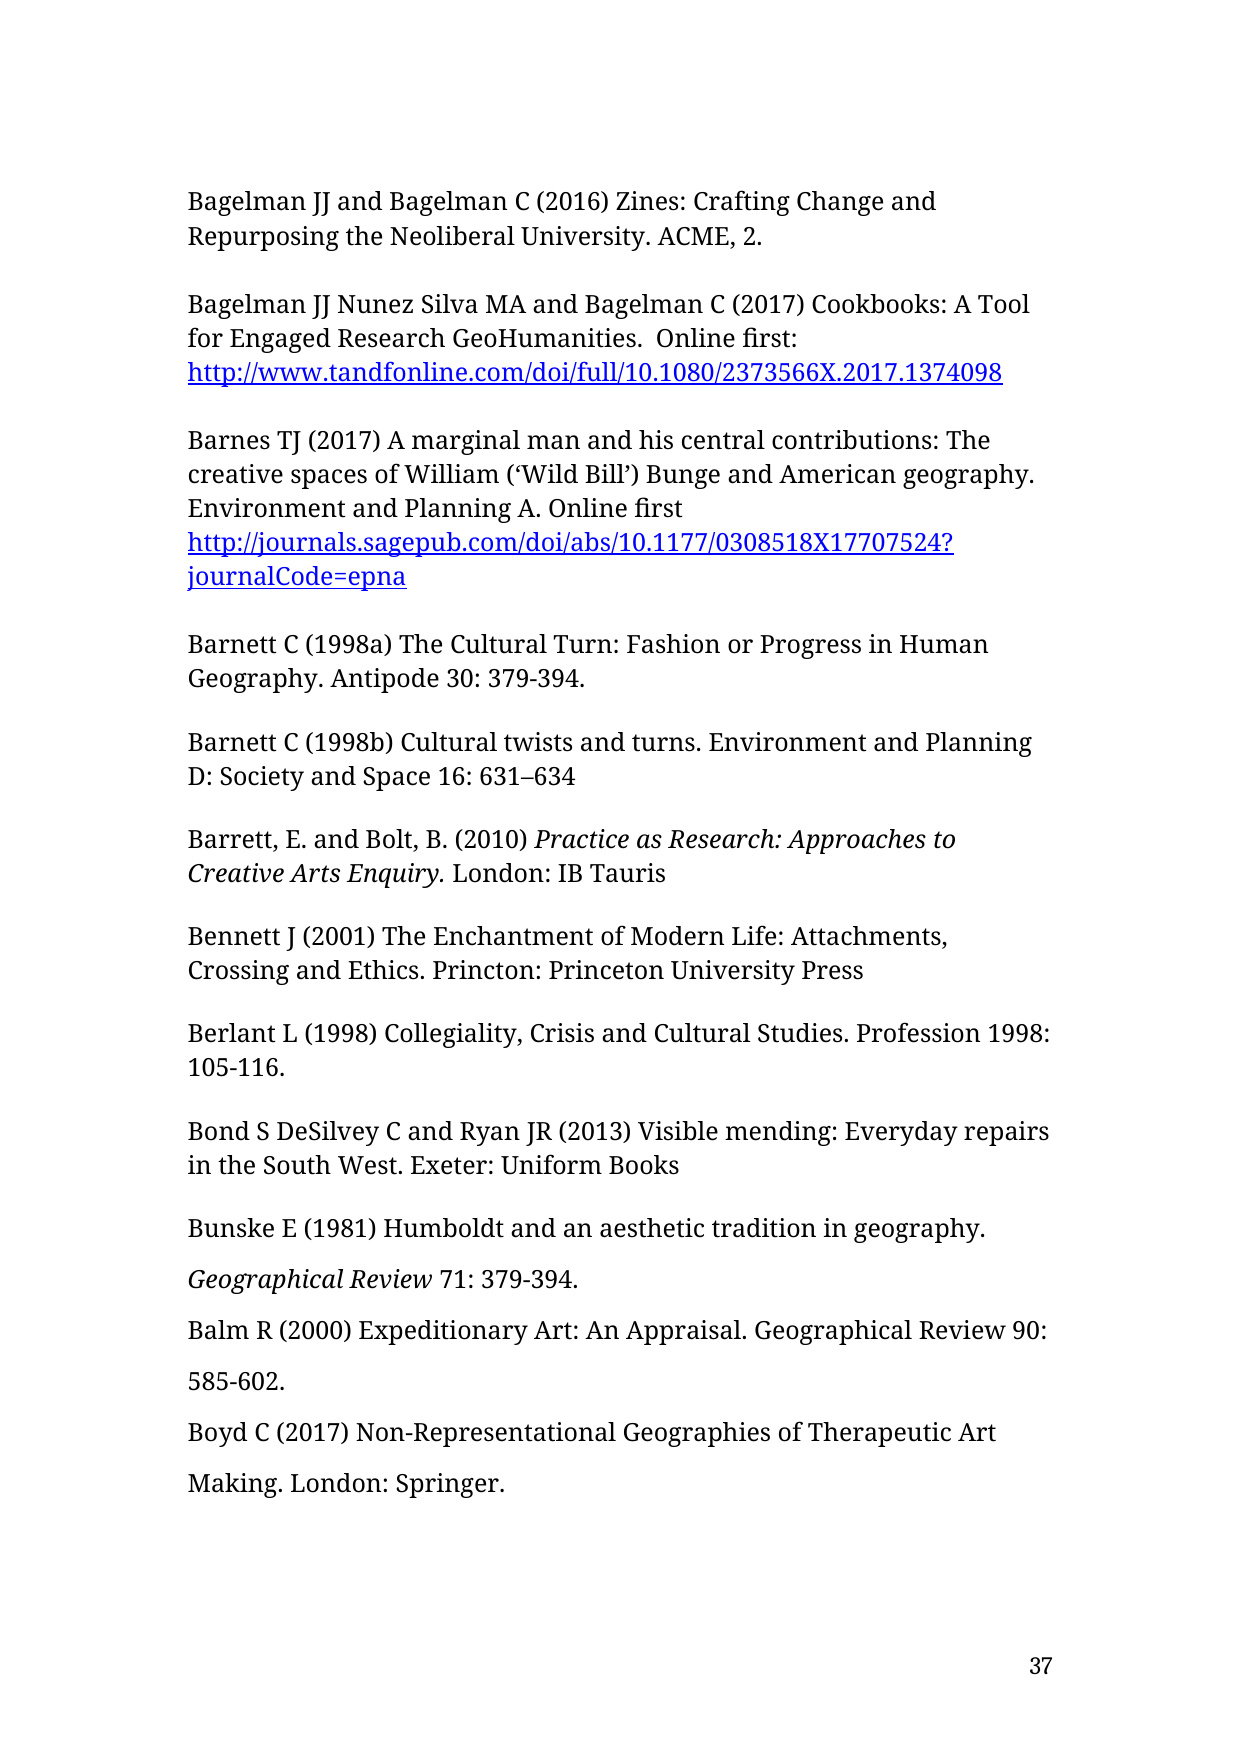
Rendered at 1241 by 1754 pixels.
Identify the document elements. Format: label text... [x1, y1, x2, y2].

text Berlant L (1998) Collegiality, Crisis and Cultural Studies. Profession 1998: 105-116. [187, 1016, 1053, 1084]
text Barnett C (1998b) Cultural twists and turns. Environment and Planning D: Society and Space 16: 631–634 [187, 724, 1053, 792]
text Bennett J (2001) The Enchantment of Modern Life: Attachments, Crossing and Ethics. Princton: Princeton University Press [187, 919, 1053, 987]
text Barnett C (1998a) The Cultural Turn: Fashion or Progress in Human Geography. Antipode 30: 379-394. [187, 627, 1053, 695]
text Barnes TJ (2017) A marginal man and his central contributions: The creative spaces of William (‘Wild Bill’) Bunge and American geography. Environment and Planning A. Online first http://journals.sagepub.com/doi/abs/10.1177/0308518X17707524?journalCode=epna [187, 422, 1039, 593]
text Balm R (2000) Expeditionary Art: An Appraisal. Geographical Review 90: 585-602. [187, 1313, 1053, 1398]
text Bagelman JJ and Bagelman C (2016) Zines: Crafting Change and Repurposing the Neoliberal University. ACME, 2. [187, 184, 1039, 252]
text Boyd C (2017) Non-Representational Geographies of Therapeutic Art Making. London: Springer. [187, 1415, 1053, 1500]
text Bagelman JJ Nunez Silva MA and Bagelman C (2017) Cookbooks: A Tool for Engaged Research GeoHumanities. Online first: [187, 286, 1039, 354]
text http://www.tandfonline.com/doi/full/10.1080/2373566X.2017.1374098 [187, 354, 1039, 388]
text Barrett, E. and Bolt, B. (2010) Practice as Research: Approaches to Creative Arts Enquiry. London: IB Tauris [187, 821, 1053, 889]
text Bunske E (1981) Humboldt and an aesthetic tradition in geography. Geographical Review 71: 379-394. [187, 1211, 1053, 1296]
text Bond S DeSilvey C and Ryan JR (2013) Visible mending: Everyday repairs in the South West. Exeter: Uniform Books [187, 1113, 1053, 1181]
